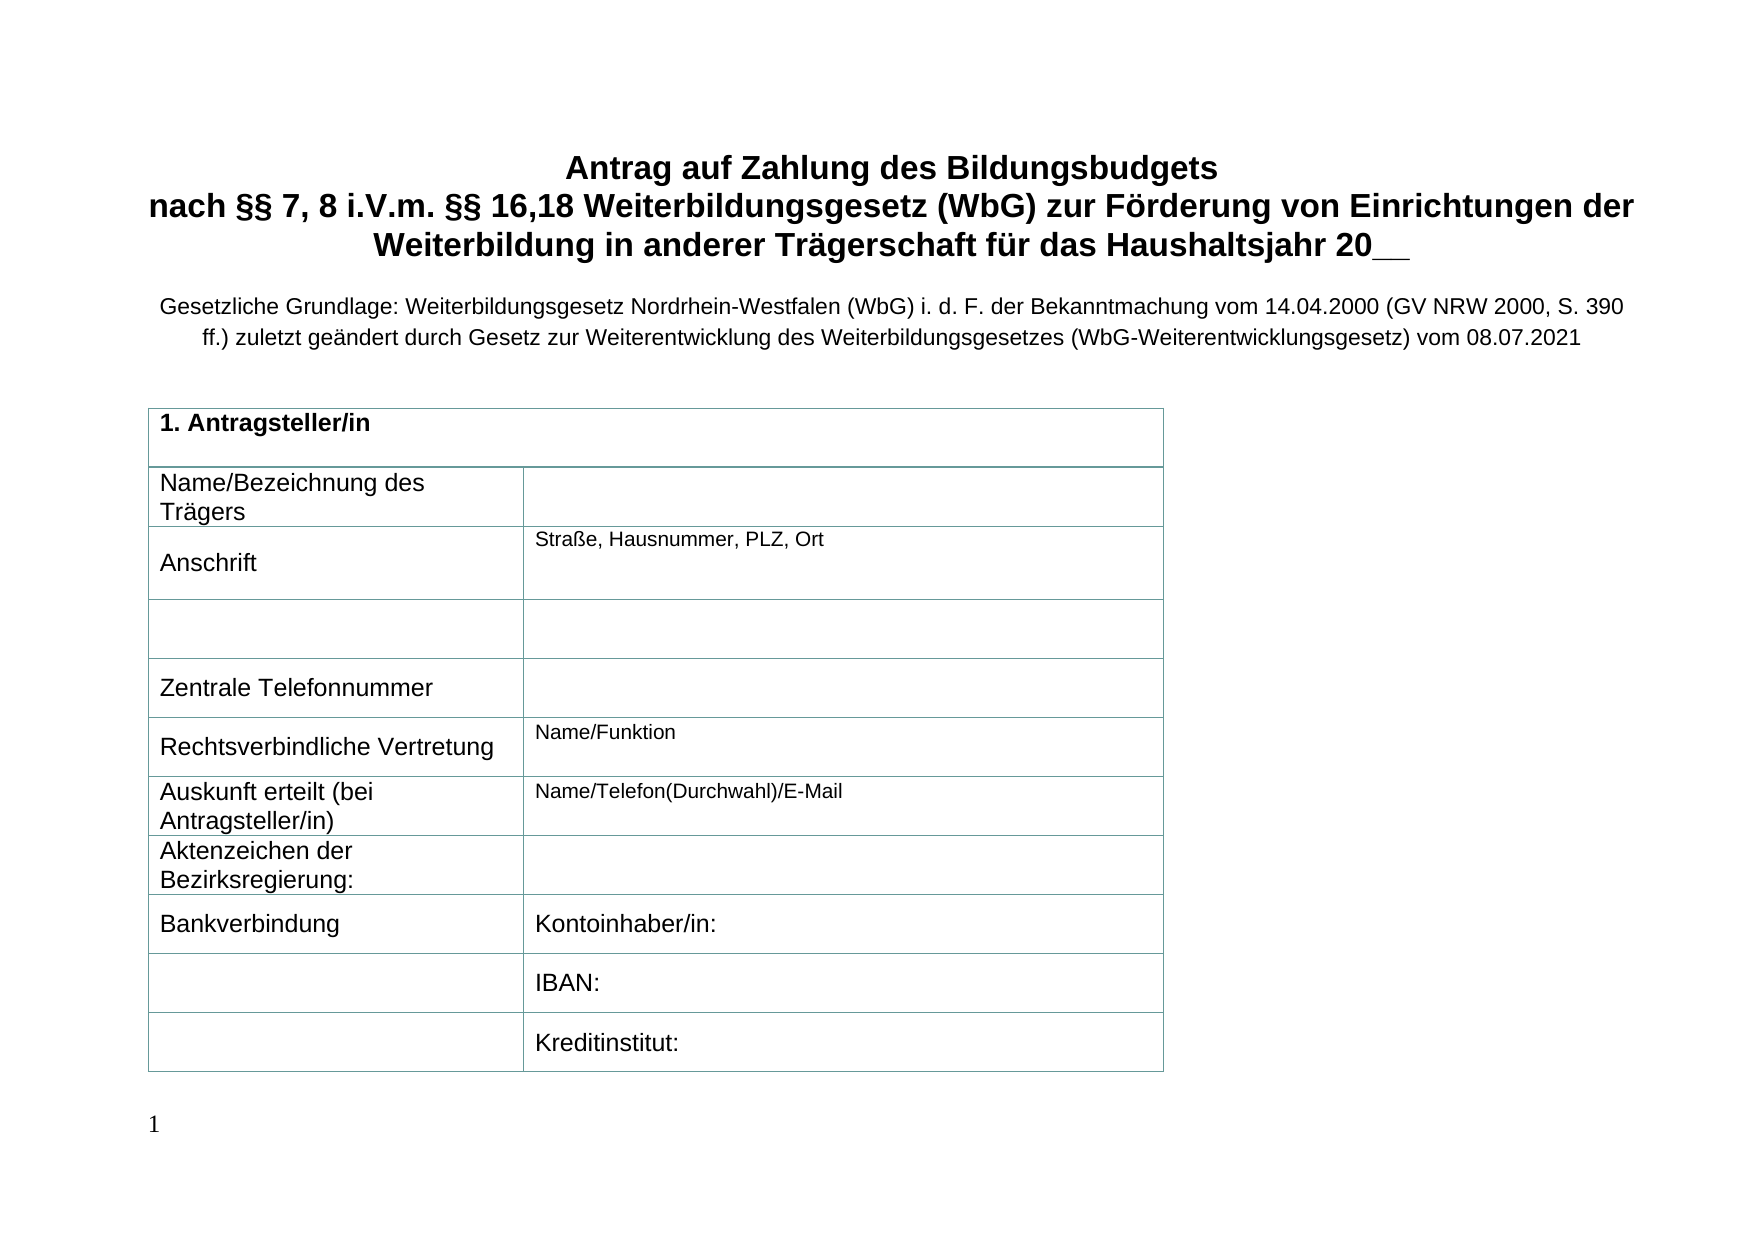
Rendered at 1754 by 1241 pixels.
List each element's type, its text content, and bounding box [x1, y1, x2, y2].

table_cell Auskunft erteilt (bei Antragsteller/in) [149, 777, 523, 835]
table_cell IBAN: [524, 954, 1163, 1012]
table_cell Name/Bezeichnung des Trägers [149, 468, 523, 526]
table_cell [524, 600, 1163, 657]
table_header 1. Antragsteller/in [149, 409, 1163, 466]
table_cell Bankverbindung [149, 895, 523, 953]
table_cell Zentrale Telefonnummer [149, 659, 523, 717]
text Antrag auf Zahlung des Bildungsbudgets [148, 148, 1636, 186]
table_cell [149, 600, 523, 657]
table_cell Name/Funktion [524, 718, 1163, 776]
table_cell Rechtsverbindliche Vertretung [149, 718, 523, 776]
table_cell Straße, Hausnummer, PLZ, Ort [524, 527, 1163, 598]
text nach §§ 7, 8 i.V.m. §§ 16,18 Weiterbildungsgesetz (WbG) zur Förderung von Einrichtungen der Weiterbildung in anderer Trägerschaft für das Haushaltsjahr 20__ [148, 186, 1636, 263]
table_cell Kreditinstitut: [524, 1013, 1163, 1071]
table_cell [524, 659, 1163, 717]
table_cell [524, 836, 1163, 894]
table_cell Anschrift [149, 527, 523, 598]
table_cell Name/Telefon(Durchwahl)/E-Mail [524, 777, 1163, 835]
table_cell [524, 468, 1163, 526]
table_cell Aktenzeichen der Bezirksregierung: [149, 836, 523, 894]
text Gesetzliche Grundlage: Weiterbildungsgesetz Nordrhein-Westfalen (WbG) i. d. F. der Bekanntmachung vom 14.04.2000 (GV NRW 2000, S. 390 ff.) zuletzt geändert durch Gesetz zur Weiterentwicklung des Weiterbildungsgesetzes (WbG-Weiterentwicklungsgesetz) vom 08.07.2021 [148, 293, 1636, 350]
table_cell Kontoinhaber/in: [524, 895, 1163, 953]
table_cell [149, 1013, 523, 1071]
table_cell [149, 954, 523, 1012]
